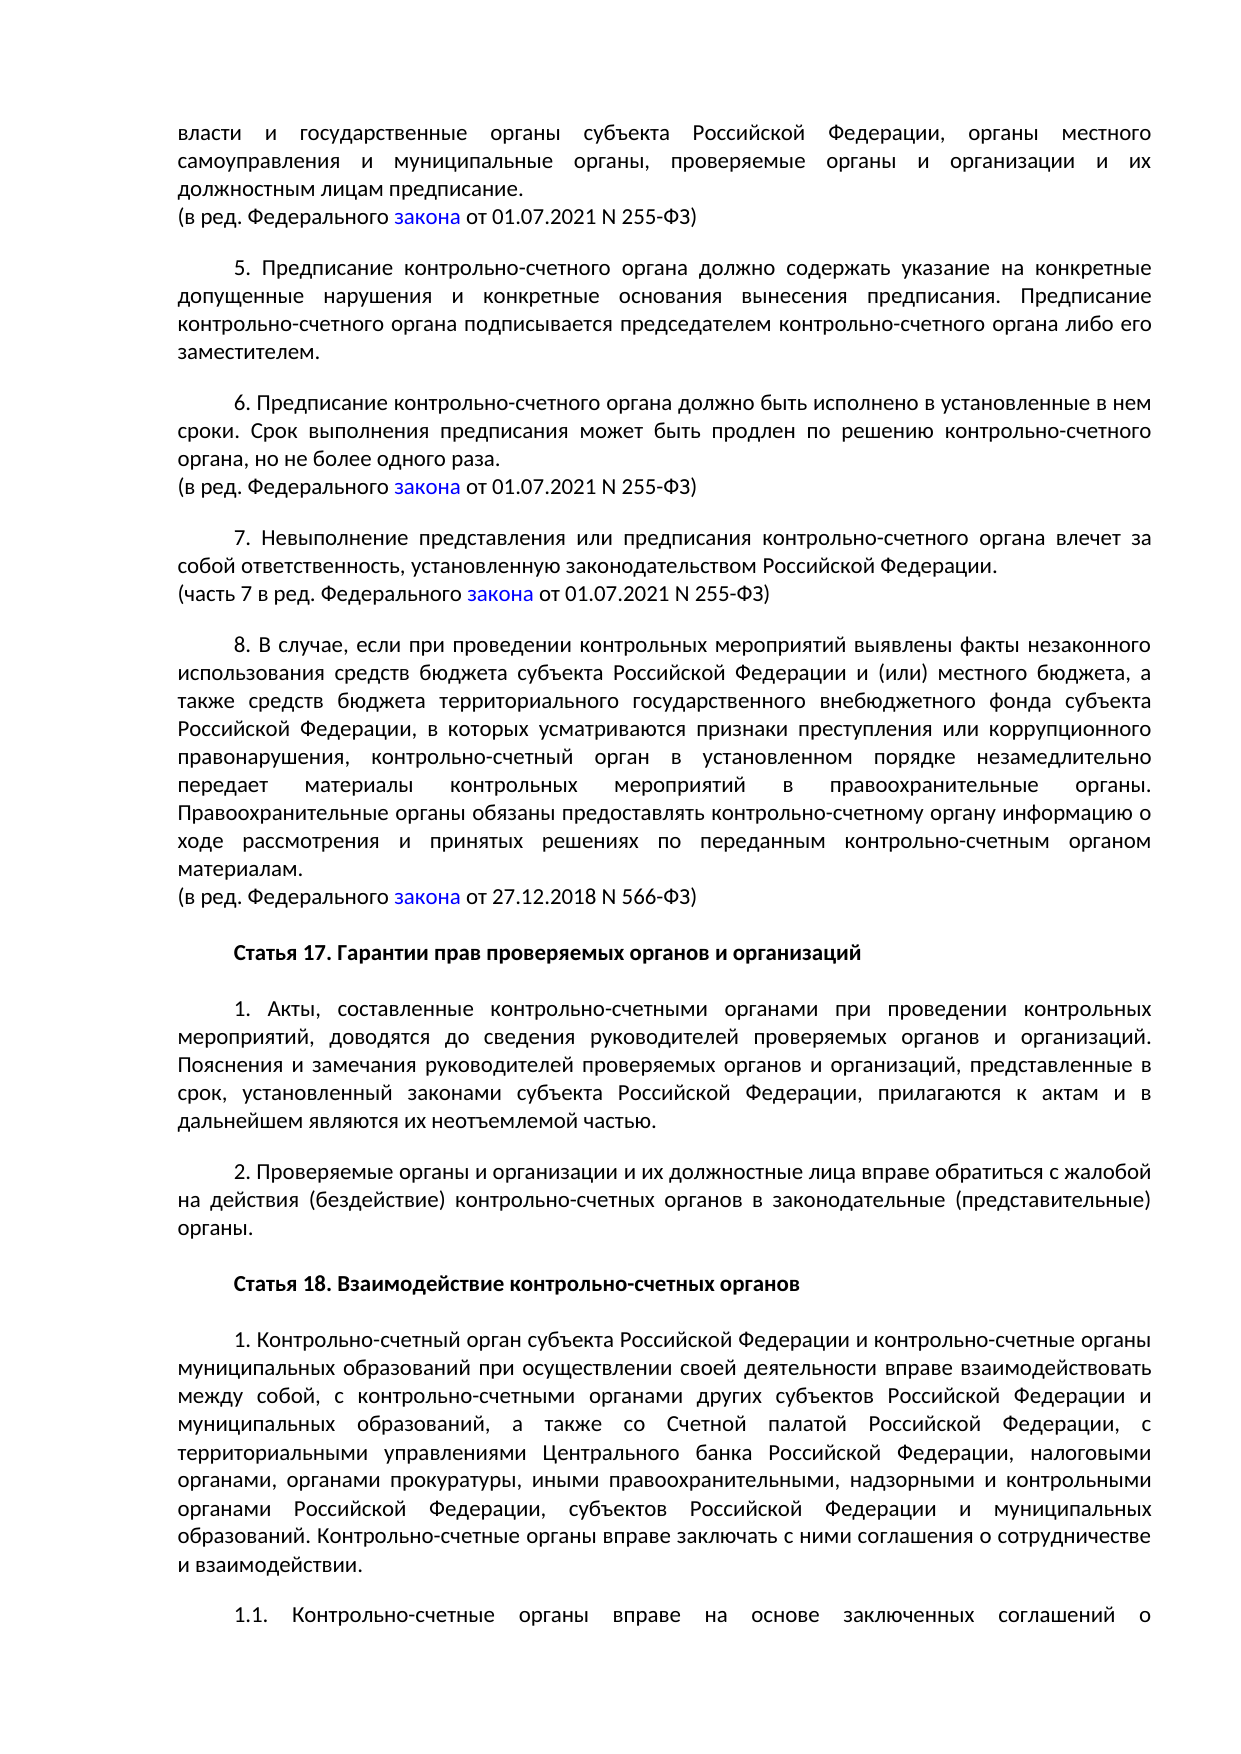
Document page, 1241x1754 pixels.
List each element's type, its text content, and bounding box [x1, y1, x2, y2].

text (в ред. Федерального закона от 27.12.2018 N 566-ФЗ) [177, 882, 1152, 910]
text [177, 118, 1152, 202]
text 6. Предписание контрольно-счетного органа должно быть исполнено в установленные в нем сроки. Срок выполнения предписания может быть продлен по решению контрольно-счетного органа, но не более одного раза. [177, 388, 1152, 472]
title Статья 17. Гарантии прав проверяемых органов и организаций [177, 938, 1152, 966]
text 5. Предписание контрольно-счетного органа должно содержать указание на конкретные допущенные нарушения и конкретные основания вынесения предписания. Предписание контрольно-счетного органа подписывается председателем контрольно-счетного органа либо его заместителем. [177, 253, 1152, 365]
text 1. Контрольно-счетный орган субъекта Российской Федерации и контрольно-счетные органы муниципальных образований при осуществлении своей деятельности вправе взаимодействовать между собой, с контрольно-счетными органами других субъектов Российской Федерации и муниципальных образований, а также со Счетной палатой Российской Федерации, с территориальными управлениями Центрального банка Российской Федерации, налоговыми органами, органами прокуратуры, иными правоохранительными, надзорными и контрольными органами Российской Федерации, субъектов Российской Федерации и муниципальных образований. Контрольно-счетные органы вправе заключать с ними соглашения о сотрудничестве и взаимодействии. [177, 1326, 1152, 1578]
text (часть 7 в ред. Федерального закона от 01.07.2021 N 255-ФЗ) [177, 579, 1152, 607]
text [177, 1601, 1152, 1629]
text (в ред. Федерального закона от 01.07.2021 N 255-ФЗ) [177, 202, 1152, 230]
text (в ред. Федерального закона от 01.07.2021 N 255-ФЗ) [177, 472, 1152, 500]
text 7. Невыполнение представления или предписания контрольно-счетного органа влечет за собой ответственность, установленную законодательством Российской Федерации. [177, 523, 1152, 579]
text 1. Акты, составленные контрольно-счетными органами при проведении контрольных мероприятий, доводятся до сведения руководителей проверяемых органов и организаций. Пояснения и замечания руководителей проверяемых органов и организаций, представленные в срок, установленный законами субъекта Российской Федерации, прилагаются к актам и в дальнейшем являются их неотъемлемой частью. [177, 994, 1152, 1134]
text 2. Проверяемые органы и организации и их должностные лица вправе обратиться с жалобой на действия (бездействие) контрольно-счетных органов в законодательные (представительные) органы. [177, 1157, 1152, 1241]
title Статья 18. Взаимодействие контрольно-счетных органов [177, 1269, 1152, 1297]
text 8. В случае, если при проведении контрольных мероприятий выявлены факты незаконного использования средств бюджета субъекта Российской Федерации и (или) местного бюджета, а также средств бюджета территориального государственного внебюджетного фонда субъекта Российской Федерации, в которых усматриваются признаки преступления или коррупционного правонарушения, контрольно-счетный орган в установленном порядке незамедлительно передает материалы контрольных мероприятий в правоохранительные органы. Правоохранительные органы обязаны предоставлять контрольно-счетному органу информацию о ходе рассмотрения и принятых решениях по переданным контрольно-счетным органом материалам. [177, 630, 1152, 882]
